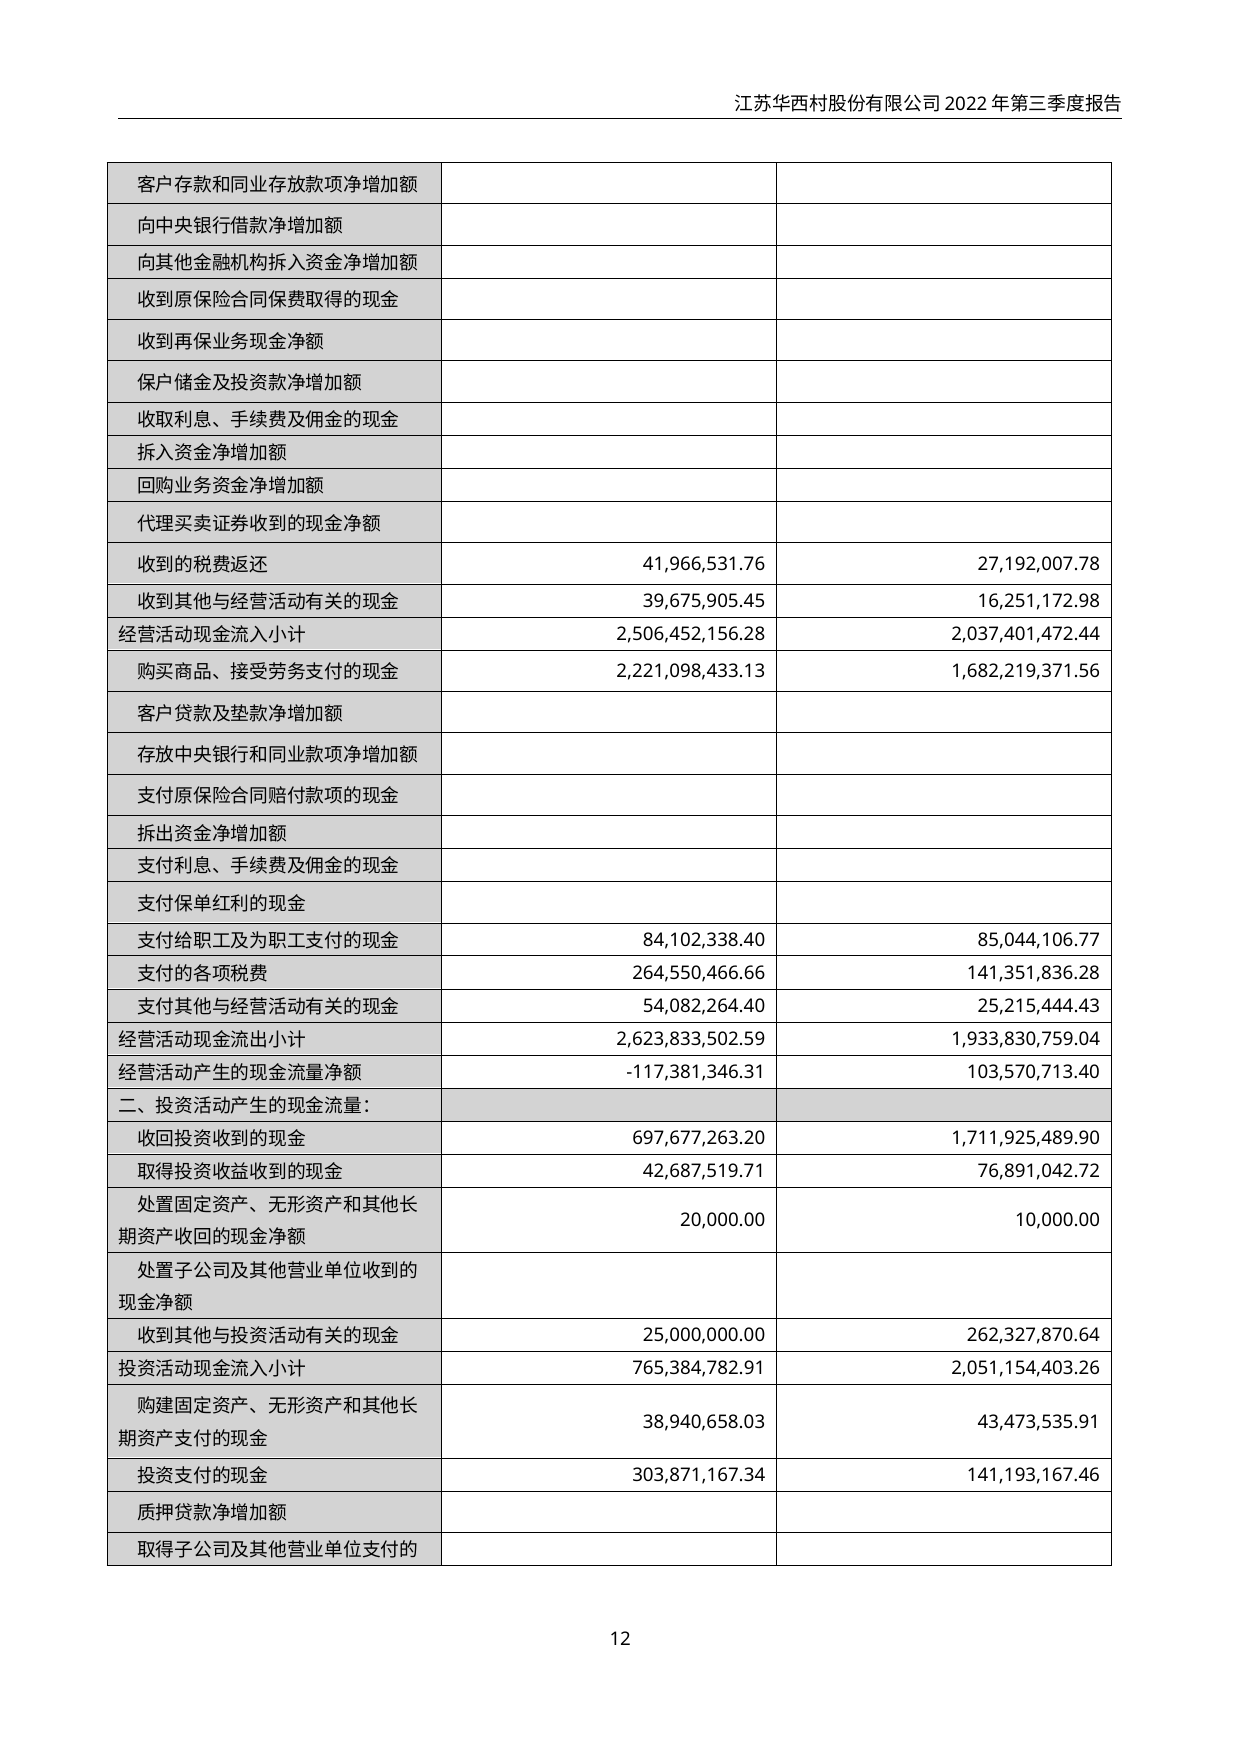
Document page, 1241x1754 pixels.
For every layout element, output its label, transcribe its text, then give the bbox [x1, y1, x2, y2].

table_cell [442, 403, 776, 435]
table_cell [777, 246, 1111, 278]
table_cell 质押贷款净增加额 [108, 1492, 441, 1532]
table_cell [777, 882, 1111, 922]
table_cell [442, 692, 776, 732]
table_cell 16,251,172.98 [777, 585, 1111, 617]
table_cell 处置子公司及其他营业单位收到的现金净额 [108, 1253, 441, 1318]
table_cell 1,933,830,759.04 [777, 1023, 1111, 1054]
table_cell [777, 1492, 1111, 1532]
table_cell 存放中央银行和同业款项净增加额 [108, 733, 441, 774]
table_cell 38,940,658.03 [442, 1385, 776, 1457]
table_cell [442, 436, 776, 468]
table_cell [777, 403, 1111, 435]
table_cell 支付原保险合同赔付款项的现金 [108, 775, 441, 815]
table_cell 10,000.00 [777, 1188, 1111, 1252]
table_cell 代理买卖证券收到的现金净额 [108, 502, 441, 542]
table_cell 收到的税费返还 [108, 543, 441, 583]
table_cell 向其他金融机构拆入资金净增加额 [108, 246, 441, 278]
table_cell 2,221,098,433.13 [442, 651, 776, 691]
table_cell 54,082,264.40 [442, 990, 776, 1021]
table_cell [442, 246, 776, 278]
table_cell 拆出资金净增加额 [108, 816, 441, 848]
table_cell 回购业务资金净增加额 [108, 469, 441, 501]
table_cell [442, 849, 776, 881]
table_cell [777, 361, 1111, 402]
table_cell [777, 816, 1111, 848]
table_cell [442, 502, 776, 542]
table_cell 41,966,531.76 [442, 543, 776, 583]
table_cell 25,000,000.00 [442, 1319, 776, 1351]
table_cell [777, 775, 1111, 815]
table_cell [777, 692, 1111, 732]
table_cell 处置固定资产、无形资产和其他长期资产收回的现金净额 [108, 1188, 441, 1252]
table_cell [777, 320, 1111, 360]
table_cell [442, 882, 776, 922]
table_cell 27,192,007.78 [777, 543, 1111, 583]
table_cell 39,675,905.45 [442, 585, 776, 617]
table_cell -117,381,346.31 [442, 1056, 776, 1087]
table_cell 1,682,219,371.56 [777, 651, 1111, 691]
table_cell 收到再保业务现金净额 [108, 320, 441, 360]
table_cell 2,037,401,472.44 [777, 618, 1111, 649]
table_cell 43,473,535.91 [777, 1385, 1111, 1457]
table_cell 购买商品、接受劳务支付的现金 [108, 651, 441, 691]
table_cell [442, 775, 776, 815]
table_cell 25,215,444.43 [777, 990, 1111, 1021]
table_cell [777, 279, 1111, 319]
table_cell 经营活动现金流出小计 [108, 1023, 441, 1054]
table_cell 76,891,042.72 [777, 1155, 1111, 1187]
table_cell 141,193,167.46 [777, 1459, 1111, 1491]
table_cell [442, 163, 776, 203]
table_cell 拆入资金净增加额 [108, 436, 441, 468]
table_cell 投资活动现金流入小计 [108, 1352, 441, 1384]
table_cell 收取利息、手续费及佣金的现金 [108, 403, 441, 435]
table_cell 客户贷款及垫款净增加额 [108, 692, 441, 732]
table_cell 支付其他与经营活动有关的现金 [108, 990, 441, 1021]
table_cell [442, 361, 776, 402]
table_cell 保户储金及投资款净增加额 [108, 361, 441, 402]
table_cell [442, 279, 776, 319]
table_cell [442, 1492, 776, 1532]
table_cell 向中央银行借款净增加额 [108, 204, 441, 245]
table_cell 支付给职工及为职工支付的现金 [108, 924, 441, 955]
table_cell [442, 1089, 776, 1121]
table_cell 二、投资活动产生的现金流量： [108, 1089, 441, 1121]
table_cell [777, 849, 1111, 881]
table_cell 投资支付的现金 [108, 1459, 441, 1491]
table_cell 购建固定资产、无形资产和其他长期资产支付的现金 [108, 1385, 441, 1457]
table_cell [777, 163, 1111, 203]
table_cell 2,506,452,156.28 [442, 618, 776, 649]
table_cell 收到其他与经营活动有关的现金 [108, 585, 441, 617]
table_cell 765,384,782.91 [442, 1352, 776, 1384]
table_cell 1,711,925,489.90 [777, 1122, 1111, 1153]
table_cell 697,677,263.20 [442, 1122, 776, 1153]
table_cell 经营活动产生的现金流量净额 [108, 1056, 441, 1087]
table_cell 42,687,519.71 [442, 1155, 776, 1187]
table_cell [442, 1253, 776, 1318]
table_cell 支付利息、手续费及佣金的现金 [108, 849, 441, 881]
table_cell 2,623,833,502.59 [442, 1023, 776, 1054]
table_cell 支付保单红利的现金 [108, 882, 441, 922]
table_cell [777, 204, 1111, 245]
table_cell 经营活动现金流入小计 [108, 618, 441, 649]
table_cell [442, 816, 776, 848]
table_cell [442, 469, 776, 501]
table_cell 收到其他与投资活动有关的现金 [108, 1319, 441, 1351]
table_cell 84,102,338.40 [442, 924, 776, 955]
table_cell [777, 733, 1111, 774]
table_cell [442, 204, 776, 245]
table_cell [777, 1253, 1111, 1318]
table_cell 2,051,154,403.26 [777, 1352, 1111, 1384]
table_cell [777, 469, 1111, 501]
table_cell 收回投资收到的现金 [108, 1122, 441, 1153]
table_cell [777, 502, 1111, 542]
table_cell [442, 733, 776, 774]
table_cell 取得子公司及其他营业单位支付的现金净额 [108, 1533, 441, 1565]
table_cell 支付的各项税费 [108, 956, 441, 988]
table_cell 262,327,870.64 [777, 1319, 1111, 1351]
table_cell [777, 436, 1111, 468]
table_cell 取得投资收益收到的现金 [108, 1155, 441, 1187]
table_cell [442, 320, 776, 360]
table_cell 客户存款和同业存放款项净增加额 [108, 163, 441, 203]
table_cell [442, 1533, 776, 1565]
table_cell [777, 1089, 1111, 1121]
table_cell [777, 1533, 1111, 1565]
table_cell 303,871,167.34 [442, 1459, 776, 1491]
table_cell 85,044,106.77 [777, 924, 1111, 955]
table_cell 收到原保险合同保费取得的现金 [108, 279, 441, 319]
table_cell 264,550,466.66 [442, 956, 776, 988]
table_cell 20,000.00 [442, 1188, 776, 1252]
table_cell 103,570,713.40 [777, 1056, 1111, 1087]
table_cell 141,351,836.28 [777, 956, 1111, 988]
